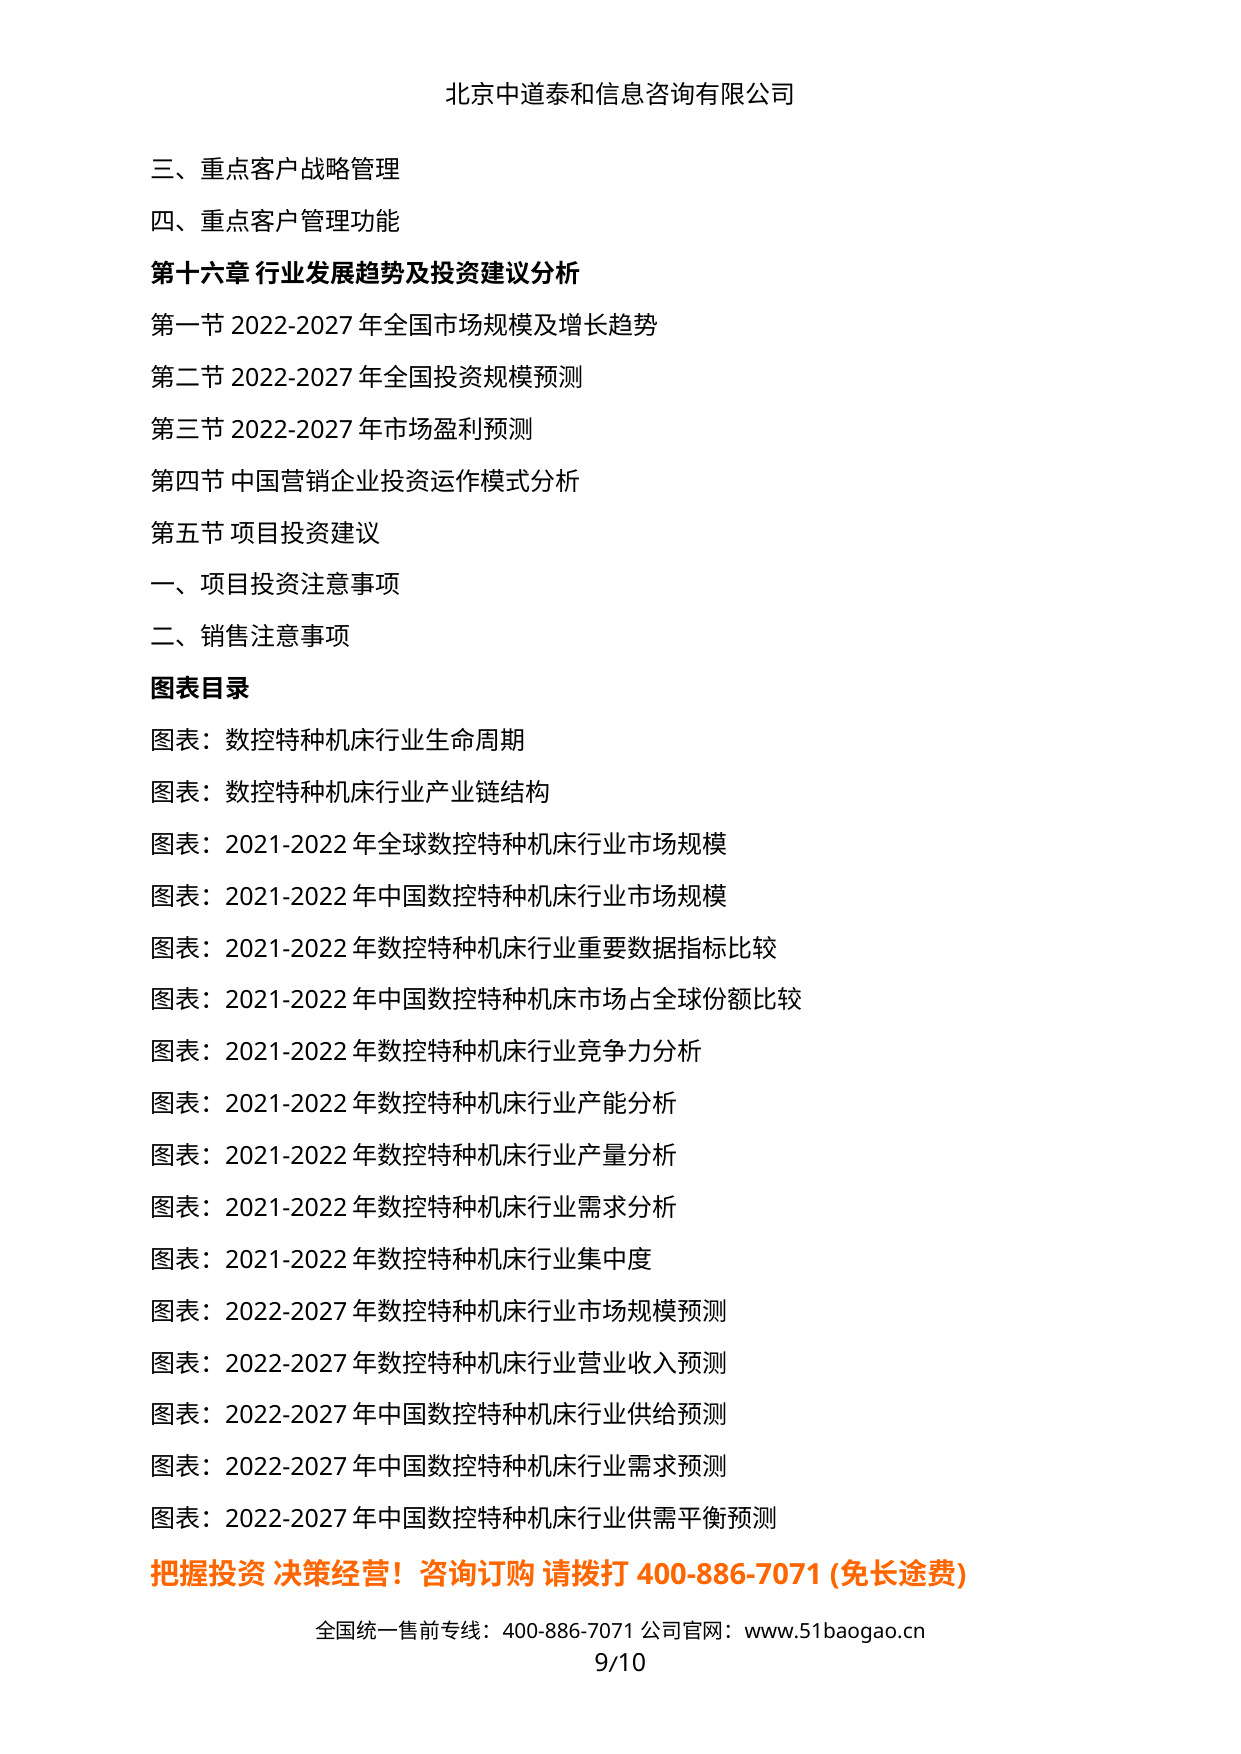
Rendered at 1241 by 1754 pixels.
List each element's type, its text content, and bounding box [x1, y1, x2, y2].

text 四、重点客户管理功能 [150, 202, 1090, 238]
text 图表：数控特种机床行业生命周期 [150, 721, 1090, 757]
text 第四节 中国营销企业投资运作模式分析 [150, 461, 1090, 497]
text 图表：2021-2022年数控特种机床行业重要数据指标比较 [150, 928, 1090, 964]
text 图表：2021-2022年中国数控特种机床行业市场规模 [150, 876, 1090, 912]
text 二、销售注意事项 [150, 617, 1090, 653]
text 第一节 2022-2027年全国市场规模及增长趋势 [150, 306, 1090, 342]
text 图表：2021-2022年中国数控特种机床市场占全球份额比较 [150, 980, 1090, 1016]
text 图表：2021-2022年数控特种机床行业产量分析 [150, 1136, 1090, 1172]
text 图表：2022-2027年中国数控特种机床行业供需平衡预测 [150, 1499, 1090, 1535]
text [150, 1551, 1090, 1593]
text 图表：2022-2027年数控特种机床行业市场规模预测 [150, 1291, 1090, 1327]
text 图表：2021-2022年全球数控特种机床行业市场规模 [150, 824, 1090, 861]
text 图表：2022-2027年数控特种机床行业营业收入预测 [150, 1343, 1090, 1379]
text 图表：2021-2022年数控特种机床行业需求分析 [150, 1187, 1090, 1224]
text 图表：2021-2022年数控特种机床行业产能分析 [150, 1084, 1090, 1120]
text 第三节 2022-2027年市场盈利预测 [150, 409, 1090, 446]
text 三、重点客户战略管理 [150, 150, 1090, 186]
text 一、项目投资注意事项 [150, 565, 1090, 601]
text 图表目录 [150, 669, 1090, 705]
text 第五节 项目投资建议 [150, 513, 1090, 549]
text 图表：2021-2022年数控特种机床行业集中度 [150, 1239, 1090, 1276]
text 图表：2022-2027年中国数控特种机床行业需求预测 [150, 1447, 1090, 1483]
text 第十六章 行业发展趋势及投资建议分析 [150, 254, 1090, 290]
text 图表：数控特种机床行业产业链结构 [150, 772, 1090, 809]
text 第二节 2022-2027年全国投资规模预测 [150, 357, 1090, 394]
text 图表：2021-2022年数控特种机床行业竞争力分析 [150, 1032, 1090, 1068]
text 图表：2022-2027年中国数控特种机床行业供给预测 [150, 1395, 1090, 1431]
